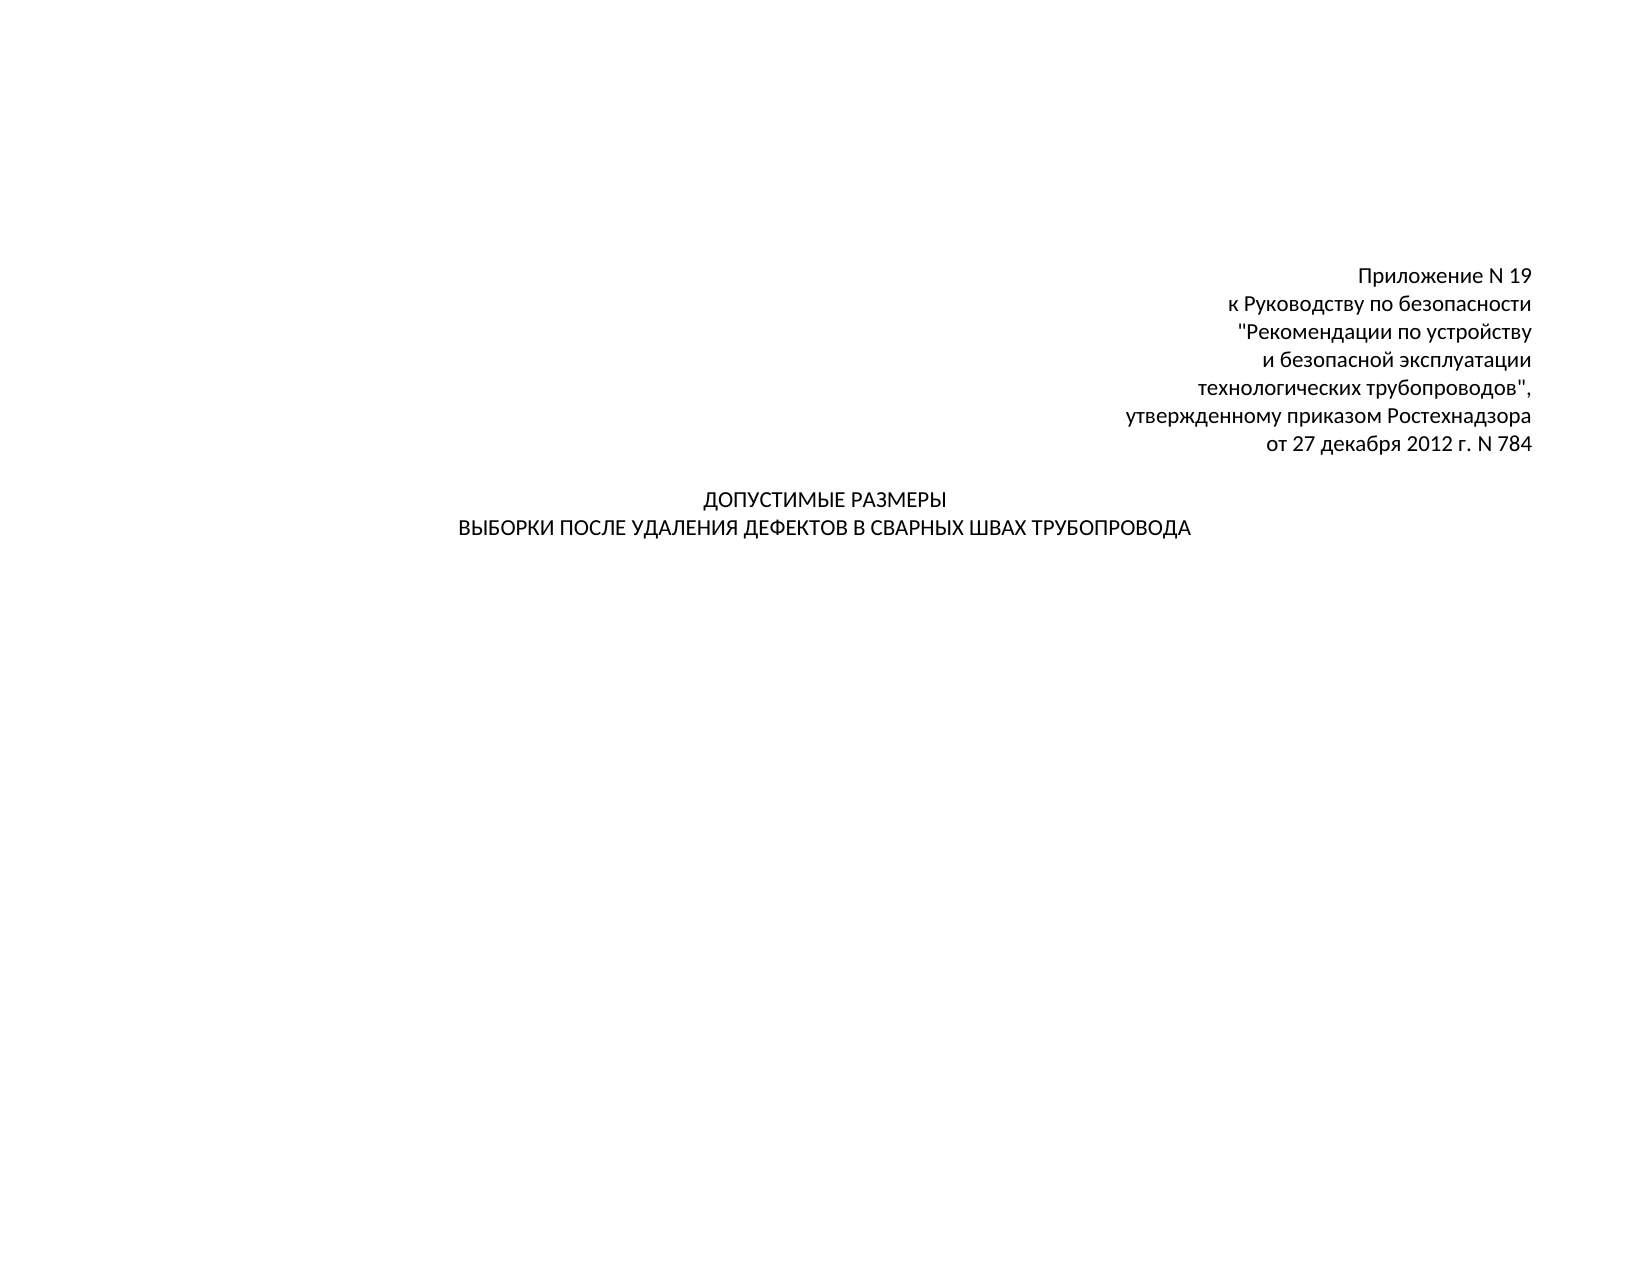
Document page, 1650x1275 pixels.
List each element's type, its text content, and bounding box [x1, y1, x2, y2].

text ВЫБОРКИ ПОСЛЕ УДАЛЕНИЯ ДЕФЕКТОВ В СВАРНЫХ ШВАХ ТРУБОПРОВОДА [118, 513, 1532, 541]
text "Рекомендации по устройству [118, 317, 1532, 345]
text и безопасной эксплуатации [118, 345, 1532, 373]
text к Руководству по безопасности [118, 289, 1532, 317]
text ДОПУСТИМЫЕ РАЗМЕРЫ [118, 485, 1532, 513]
text утвержденному приказом Ростехнадзора [118, 401, 1532, 429]
text технологических трубопроводов", [118, 373, 1532, 401]
text от 27 декабря 2012 г. N 784 [118, 429, 1532, 457]
text Приложение N 19 [118, 261, 1532, 289]
